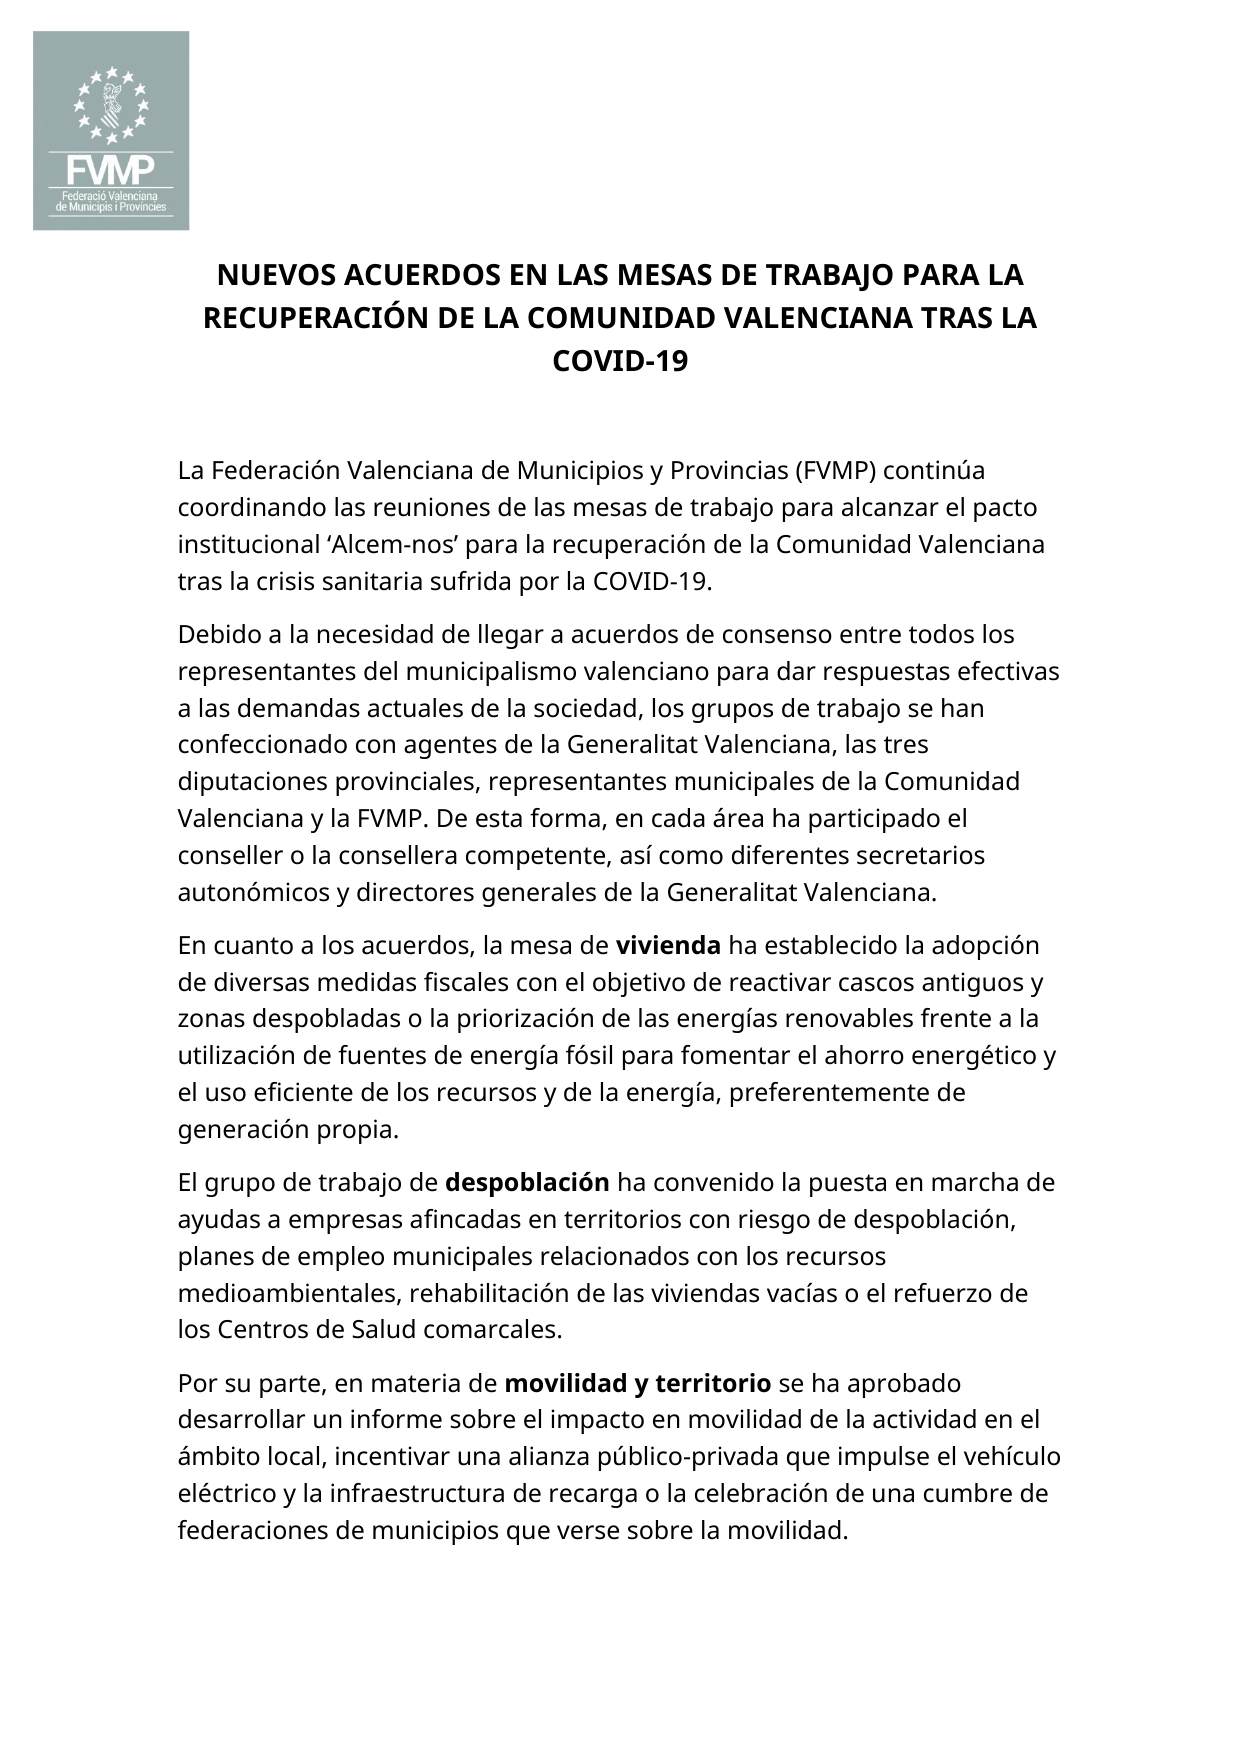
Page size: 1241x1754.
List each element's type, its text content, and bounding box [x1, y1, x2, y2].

text En cuanto a los acuerdos, la mesa de vivienda ha establecido la adopción de diversas medidas fiscales con el objetivo de reactivar cascos antiguos y zonas despobladas o la priorización de las energías renovables frente a la utilización de fuentes de energía fósil para fomentar el ahorro energético y el uso eficiente de los recursos y de la energía, preferentemente de generación propia. [177, 928, 1063, 1146]
text La Federación Valenciana de Municipios y Provincias (FVMP) continúa coordinando las reuniones de las mesas de trabajo para alcanzar el pacto institucional ‘Alcem-nos’ para la recuperación de la Comunidad Valenciana tras la crisis sanitaria sufrida por la COVID-19. [177, 453, 1063, 597]
text Por su parte, en materia de movilidad y territorio se ha aprobado desarrollar un informe sobre el impacto en movilidad de la actividad en el ámbito local, incentivar una alianza público-privada que impulse el vehículo eléctrico y la infraestructura de recarga o la celebración de una cumbre de federaciones de municipios que verse sobre la movilidad. [177, 1365, 1063, 1547]
picture [32, 31, 190, 231]
text NUEVOS ACUERDOS EN LAS MESAS DE TRABAJO PARA LA RECUPERACIÓN DE LA COMUNIDAD VALENCIANA TRAS LA COVID-19 [177, 254, 1063, 380]
text Debido a la necesidad de llegar a acuerdos de consenso entre todos los representantes del municipalismo valenciano para dar respuestas efectivas a las demandas actuales de la sociedad, los grupos de trabajo se han confeccionado con agentes de la Generalitat Valenciana, las tres diputaciones provinciales, representantes municipales de la Comunidad Valenciana y la FVMP. De esta forma, en cada área ha participado el conseller o la consellera competente, así como diferentes secretarios autonómicos y directores generales de la Generalitat Valenciana. [177, 617, 1063, 908]
text El grupo de trabajo de despoblación ha convenido la puesta en marcha de ayudas a empresas afincadas en territorios con riesgo de despoblación, planes de empleo municipales relacionados con los recursos medioambientales, rehabilitación de las viviendas vacías o el refuerzo de los Centros de Salud comarcales. [177, 1165, 1063, 1346]
